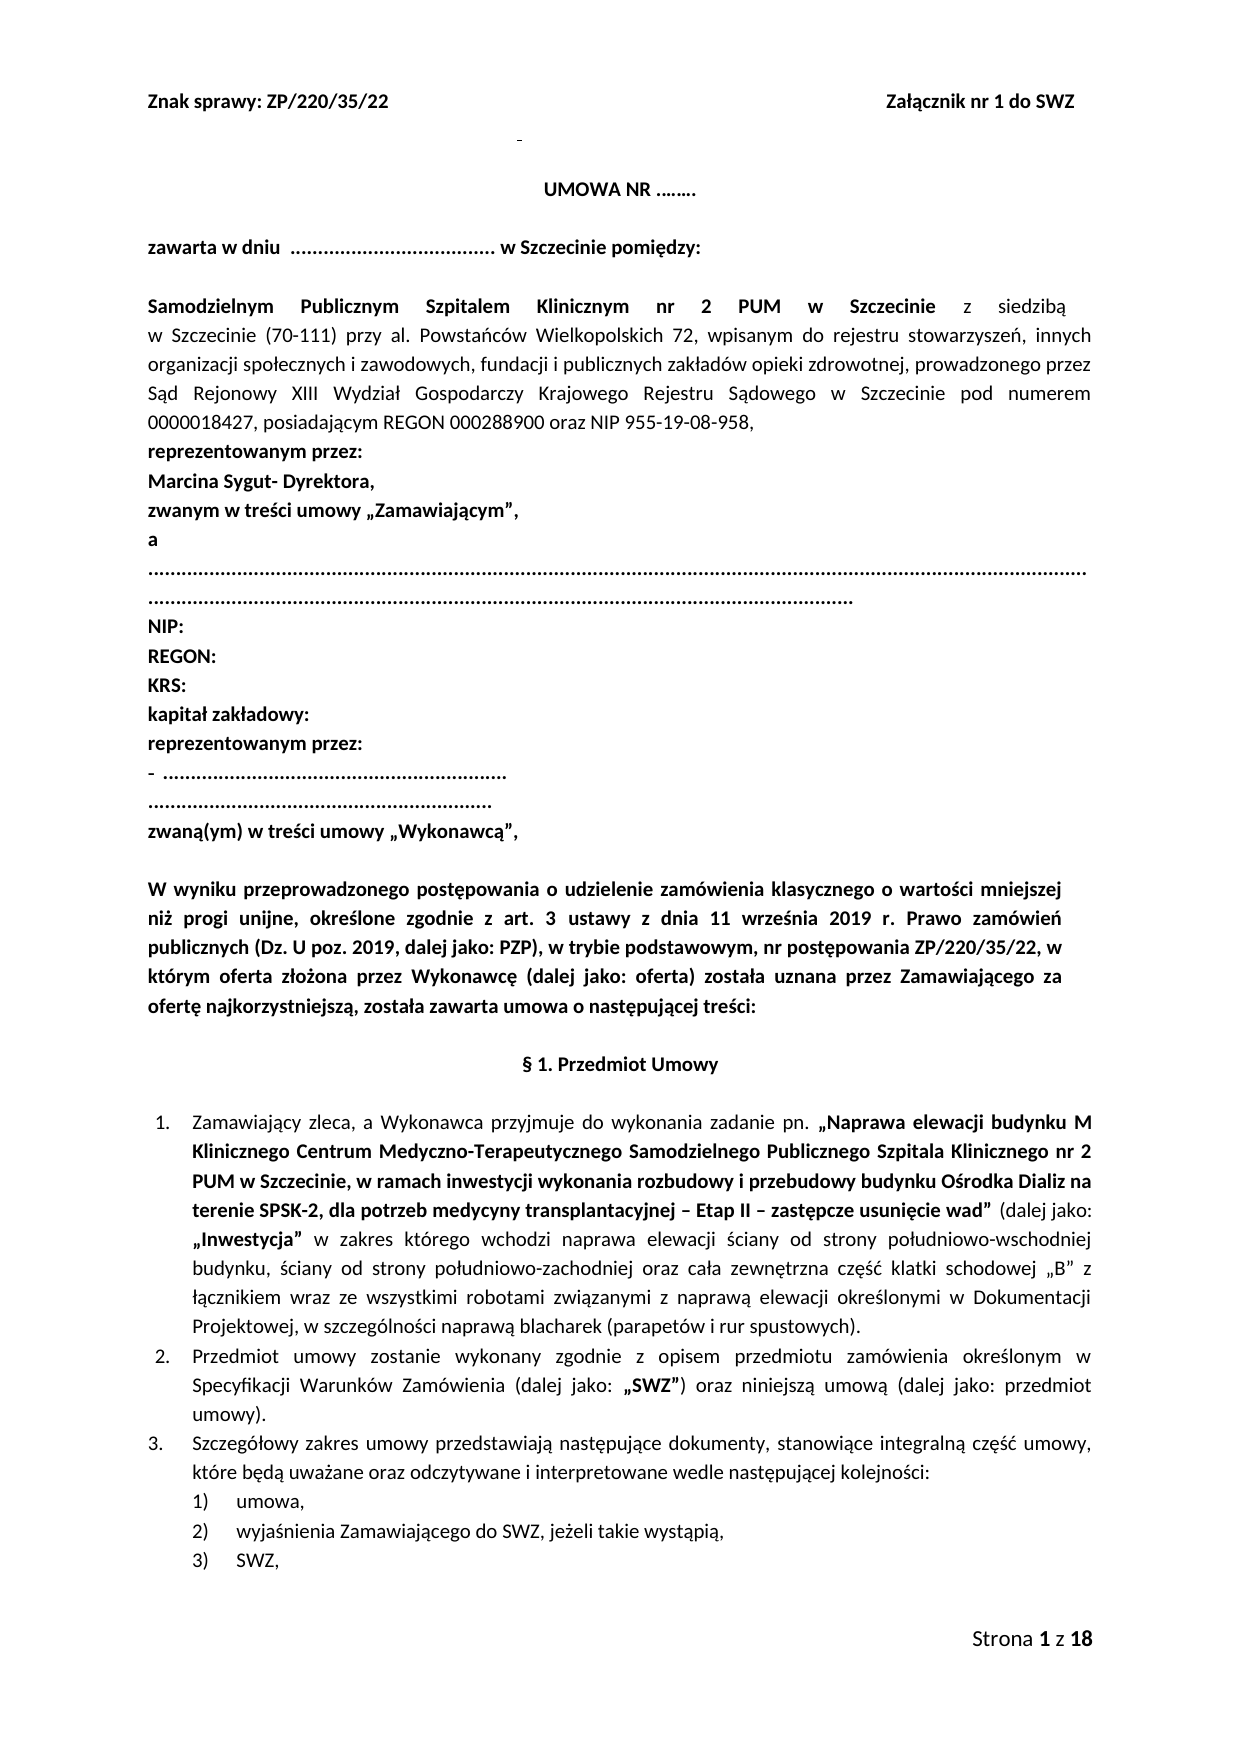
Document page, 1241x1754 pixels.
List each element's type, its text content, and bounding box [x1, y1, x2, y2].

list Szczegółowy zakres umowy przedstawiają następujące dokumenty, stanowiące integralną część umowy, które będą uważane oraz odczytywane i interpretowane wedle następującej kolejności: [148, 1430, 1093, 1485]
list umowa, [192, 1489, 1093, 1514]
text kapitał zakładowy: [148, 701, 1093, 727]
text ........................................................................................................................................................................................................................................................................................................ [148, 555, 1093, 610]
subtitle UMOWA NR .……. [148, 176, 1093, 202]
text NIP: [148, 614, 1093, 639]
text reprezentowanym przez: [148, 439, 1093, 464]
text zwanym w treści umowy „Zamawiającym”, [148, 497, 1093, 522]
subtitle § 1. Przedmiot Umowy [148, 1051, 1093, 1077]
text Marcina Sygut- Dyrektora, [148, 468, 1093, 493]
list wyjaśnienia Zamawiającego do SWZ, jeżeli takie wystąpią, [192, 1518, 1093, 1543]
list Zamawiający zleca, a Wykonawca przyjmuje do wykonania zadanie pn. „Naprawa elewacji budynku M Klinicznego Centrum Medyczno-Terapeutycznego Samodzielnego Publicznego Szpitala Klinicznego nr 2 PUM w Szczecinie, w ramach inwestycji wykonania rozbudowy i przebudowy budynku Ośrodka Dializ na terenie SPSK-2, dla potrzeb medycyny transplantacyjnej – Etap II – zastępcze usunięcie wad” (dalej jako: „Inwestycja” w zakres którego wchodzi naprawa elewacji ściany od strony południowo-wschodniej budynku, ściany od strony południowo-zachodniej oraz cała zewnętrzna część klatki schodowej „B” z łącznikiem wraz ze wszystkimi robotami związanymi z naprawą elewacji określonymi w Dokumentacji Projektowej, w szczególności naprawą blacharek (parapetów i rur spustowych). [154, 1109, 1093, 1339]
text REGON: [148, 643, 1093, 668]
list .............................................................. [148, 759, 1093, 785]
text a [148, 526, 1093, 552]
text Samodzielnym Publicznym Szpitalem Klinicznym nr 2 PUM w Szczecinie z siedzibą w Szczecinie (70-111) przy al. Powstańców Wielkopolskich 72, wpisanym do rejestru stowarzyszeń, innych organizacji społecznych i zawodowych, fundacji i publicznych zakładów opieki zdrowotnej, prowadzonego przez Sąd Rejonowy XIII Wydział Gospodarczy Krajowego Rejestru Sądowego w Szczecinie pod numerem 0000018427, posiadającym REGON 000288900 oraz NIP 955-19-08-958, [148, 293, 1093, 435]
text W wyniku przeprowadzonego postępowania o udzielenie zamówienia klasycznego o wartości mniejszej niż progi unijne, określone zgodnie z art. 3 ustawy z dnia 11 września 2019 r. Prawo zamówień publicznych (Dz. U poz. 2019, dalej jako: PZP), w trybie podstawowym, nr postępowania ZP/220/35/22, w którym oferta złożona przez Wykonawcę (dalej jako: oferta) została uznana przez Zamawiającego za ofertę najkorzystniejszą, została zawarta umowa o następującej treści: [148, 876, 1063, 1018]
text reprezentowanym przez: [148, 730, 1093, 756]
text .............................................................. [148, 789, 1093, 814]
text zawarta w dniu ..................................... w Szczecinie pomiędzy: [148, 234, 1093, 260]
text KRS: [148, 672, 1093, 697]
text zwaną(ym) w treści umowy „Wykonawcą”, [148, 818, 1093, 843]
list Przedmiot umowy zostanie wykonany zgodnie z opisem przedmiotu zamówienia określonym w Specyfikacji Warunków Zamówienia (dalej jako: „SWZ”) oraz niniejszą umową (dalej jako: przedmiot umowy). [154, 1343, 1093, 1427]
list SWZ, [192, 1547, 1093, 1572]
text Znak sprawy: ZP/220/35/22 Załącznik nr 1 do SWZ [148, 89, 1093, 143]
